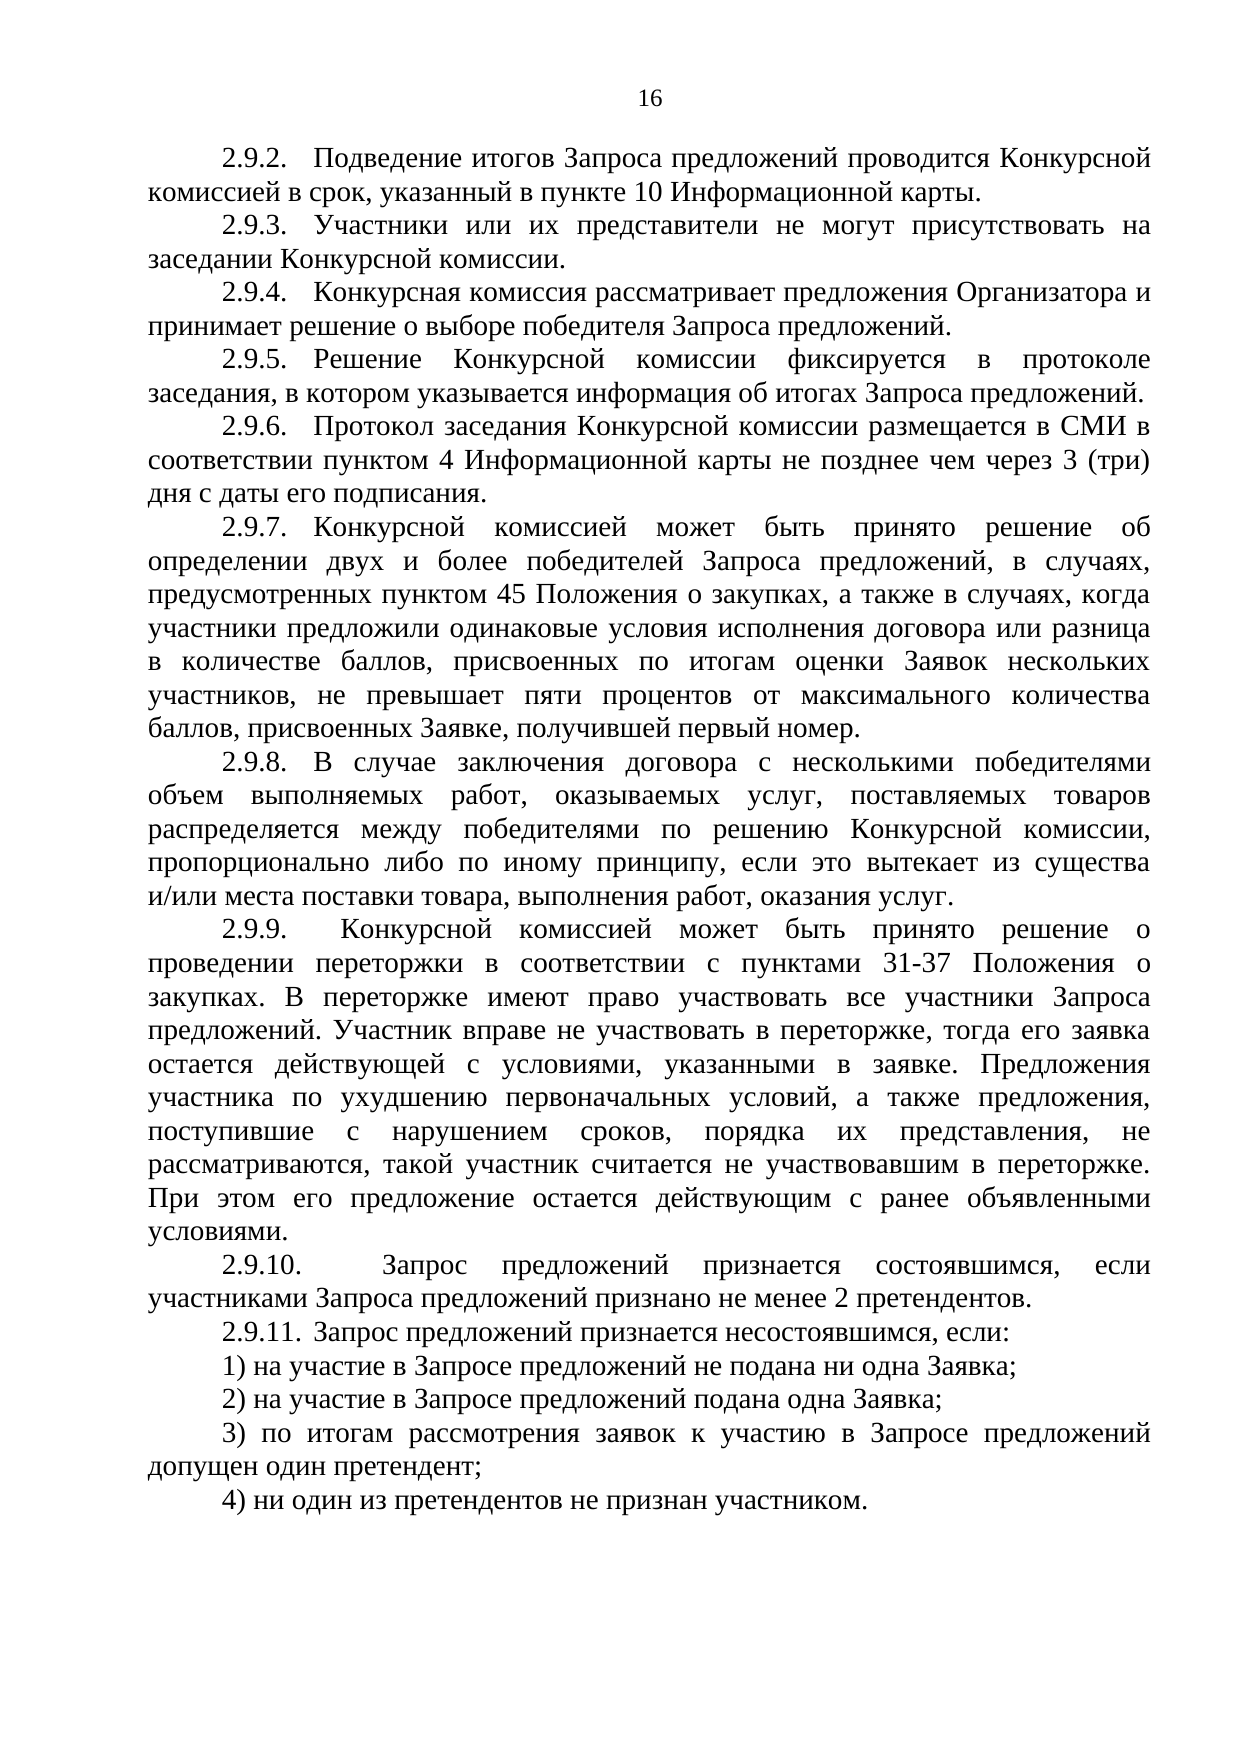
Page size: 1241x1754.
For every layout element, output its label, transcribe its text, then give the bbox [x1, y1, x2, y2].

list Участники или их представители не могут присутствовать на заседании Конкурсной комиссии. [148, 207, 1152, 274]
list В случае заключения договора с несколькими победителями объем выполняемых работ, оказываемых услуг, поставляемых товаров распределяется между победителями по решению Конкурсной комиссии, пропорционально либо по иному принципу, если это вытекает из существа и/или места поставки товара, выполнения работ, оказания услуг. [148, 744, 1152, 912]
text 1) на участие в Запросе предложений не подана ни одна Заявка; [148, 1348, 1152, 1381]
list Конкурсная комиссия рассматривает предложения Организатора и принимает решение о выборе победителя Запроса предложений. [148, 274, 1152, 341]
list Конкурсной комиссией может быть принято решение о проведении переторжки в соответствии с пунктами 31-37 Положения о закупках. В переторжке имеют право участвовать все участники Запроса предложений. Участник вправе не участвовать в переторжке, тогда его заявка остается действующей с условиями, указанными в заявке. Предложения участника по ухудшению первоначальных условий, а также предложения, поступившие с нарушением сроков, порядка их представления, не рассматриваются, такой участник считается не участвовавшим в переторжке. При этом его предложение остается действующим с ранее объявленными условиями. [148, 912, 1152, 1247]
list Подведение итогов Запроса предложений проводится Конкурсной комиссией в срок, указанный в пункте 10 Информационной карты. [148, 140, 1152, 207]
list Конкурсной комиссией может быть принято решение об определении двух и более победителей Запроса предложений, в случаях, предусмотренных пунктом 45 Положения о закупках, а также в случаях, когда участники предложили одинаковые условия исполнения договора или разница в количестве баллов, присвоенных по итогам оценки Заявок нескольких участников, не превышает пяти процентов от максимального количества баллов, присвоенных Заявке, получившей первый номер. [148, 509, 1152, 744]
text 3) по итогам рассмотрения заявок к участию в Запросе предложений допущен один претендент; [148, 1415, 1152, 1482]
list Запрос предложений признается несостоявшимся, если: [148, 1314, 1152, 1348]
list Протокол заседания Конкурсной комиссии размещается в СМИ в соответствии пунктом 4 Информационной карты не позднее чем через 3 (три) дня с даты его подписания. [148, 408, 1152, 509]
list Запрос предложений признается состоявшимся, если участниками Запроса предложений признано не менее 2 претендентов. [148, 1247, 1152, 1314]
list Решение Конкурсной комиссии фиксируется в протоколе заседания, в котором указывается информация об итогах Запроса предложений. [148, 341, 1152, 408]
text 2) на участие в Запросе предложений подана одна Заявка; [148, 1381, 1152, 1415]
text 4) ни один из претендентов не признан участником. [148, 1482, 1152, 1515]
